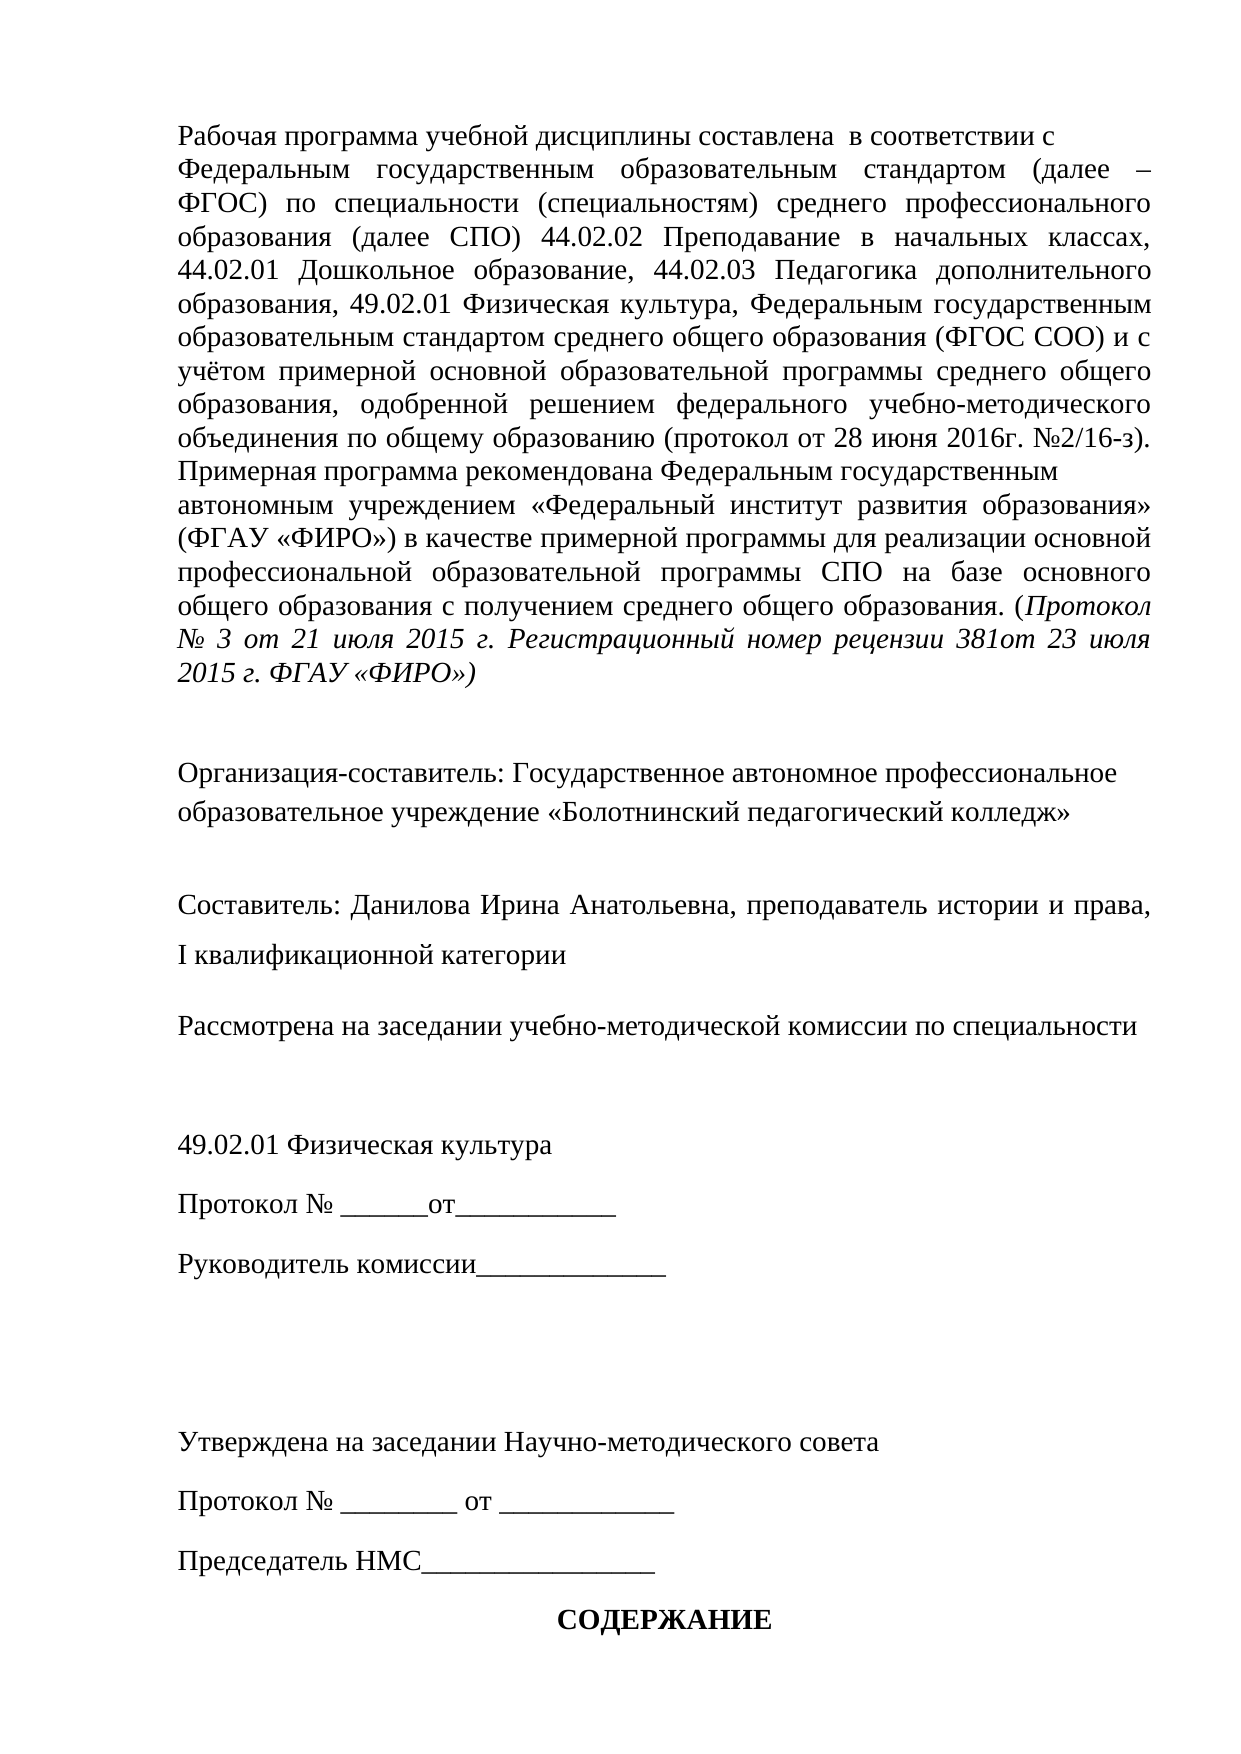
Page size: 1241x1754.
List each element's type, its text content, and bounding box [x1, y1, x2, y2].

text Рассмотрена на заседании учебно-методической комиссии по специальности [177, 1008, 1152, 1042]
text автономным учреждением «Федеральный институт развития образования» (ФГАУ «ФИРО») в качестве примерной программы для реализации основной профессиональной образовательной программы СПО на базе основного общего образования с получением среднего общего образования. (Протокол № 3 от 21 июля 2015 г. Регистрационный номер рецензии 381от 23 июля 2015 г. ФГАУ «ФИРО») [177, 487, 1152, 688]
text Протокол № ______от___________ [177, 1186, 1152, 1220]
text Утверждена на заседании Научно-методического совета [177, 1424, 1152, 1457]
text Организация-составитель: Государственное автономное профессиональное образовательное учреждение «Болотнинский педагогический колледж» [177, 755, 1152, 827]
text Рабочая программа учебной дисциплины составлена в соответствии с [177, 118, 1152, 152]
text Составитель: Данилова Ирина Анатольевна, преподаватель истории и права, I квалификационной категории [177, 887, 1152, 971]
text 49.02.01 Физическая культура [177, 1127, 1152, 1161]
text Руководитель комиссии_____________ [177, 1246, 1152, 1279]
text Председатель НМС________________ [177, 1543, 1152, 1576]
text Федеральным государственным образовательным стандартом (далее – ФГОС) по специальности (специальностям) среднего профессионального образования (далее СПО) 44.02.02 Преподавание в начальных классах, 44.02.01 Дошкольное образование, 44.02.03 Педагогика дополнительного образования, 49.02.01 Физическая культура, Федеральным государственным образовательным стандартом среднего общего образования (ФГОС СОО) и с учётом примерной основной образовательной программы среднего общего образования, одобренной решением федерального учебно-методического объединения по общему образованию (протокол от 28 июня 2016г. №2/16-з). Примерная программа рекомендована Федеральным государственным [177, 152, 1152, 487]
text СОДЕРЖАНИЕ [177, 1602, 1152, 1636]
text Протокол № ________ от ____________ [177, 1483, 1152, 1517]
